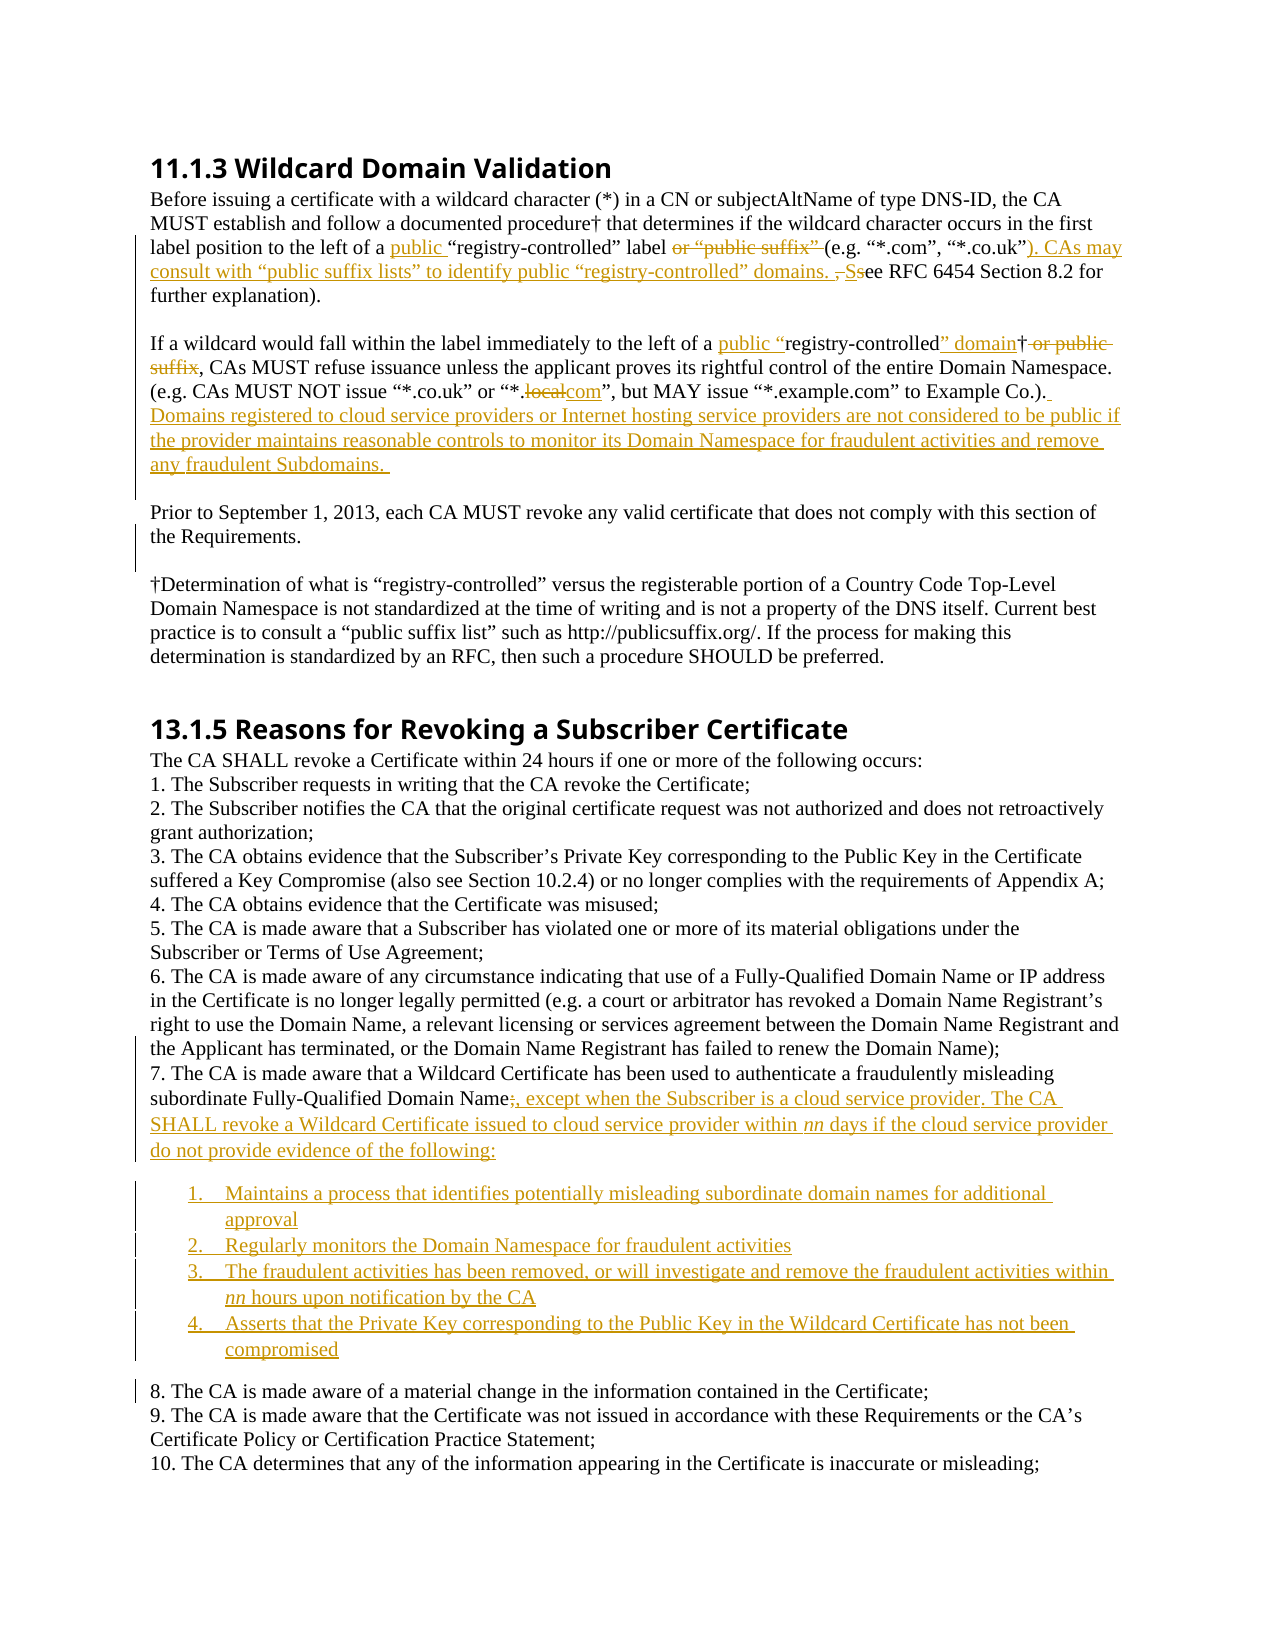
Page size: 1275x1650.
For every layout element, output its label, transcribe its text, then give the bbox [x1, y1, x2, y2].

text 1. The Subscriber requests in writing that the CA revoke the Certificate; [150, 772, 1125, 796]
text 8. The CA is made aware of a material change in the information contained in the Certificate; [150, 1379, 1125, 1403]
text The CA SHALL revoke a Certificate within 24 hours if one or more of the following occurs: [150, 748, 1125, 772]
text 7. The CA is made aware that a Wildcard Certificate has been used to authenticate a fraudulently misleading subordinate Fully-Qualified Domain Name [150, 1060, 1125, 1162]
text Before issuing a certificate with a wildcard character (*) in a CN or subjectAltName of type DNS-ID, the CA MUST establish and follow a documented procedure† that determines if the wildcard character occurs in the first label position to the left of a “registry-controlled” label (e.g. “*.com”, “*.co.uk”ee RFC 6454 Section 8.2 for further explanation). [150, 187, 1125, 307]
text 13.1.5 Reasons for Revoking a Subscriber Certificate [150, 711, 1125, 748]
text 10. The CA determines that any of the information appearing in the Certificate is inaccurate or misleading; [150, 1451, 1125, 1475]
text 3. The CA obtains evidence that the Subscriber’s Private Key corresponding to the Public Key in the Certificate suffered a Key Compromise (also see Section 10.2.4) or no longer complies with the requirements of Appendix A; [150, 844, 1125, 892]
text Subscriber or Terms of Use Agreement; [150, 940, 1125, 964]
text 2. The Subscriber notifies the CA that the original certificate request was not authorized and does not retroactively grant authorization; [150, 796, 1125, 844]
text If a wildcard would fall within the label immediately to the left of a registry-controlled†, CAs MUST refuse issuance unless the applicant proves its rightful control of the entire Domain Namespace. (e.g. CAs MUST NOT issue “*.co.uk” or “*.”, but MAY issue “*.example.com” to Example Co.). [150, 331, 1125, 476]
text Prior to September 1, 2013, each CA MUST revoke any valid certificate that does not comply with this section of the Requirements. [150, 500, 1125, 548]
text †Determination of what is “registry-controlled” versus the registerable portion of a Country Code Top-Level Domain Namespace is not standardized at the time of writing and is not a property of the DNS itself. Current best practice is to consult a “public suffix list” such as http://publicsuffix.org/. If the process for making this determination is standardized by an RFC, then such a procedure SHOULD be preferred. [150, 572, 1125, 668]
text 9. The CA is made aware that the Certificate was not issued in accordance with these Requirements or the CA’s Certificate Policy or Certification Practice Statement; [150, 1403, 1125, 1451]
text 11.1.3 Wildcard Domain Validation [150, 150, 1125, 187]
text 6. The CA is made aware of any circumstance indicating that use of a Fully-Qualified Domain Name or IP address in the Certificate is no longer legally permitted (e.g. a court or arbitrator has revoked a Domain Name Registrant’s right to use the Domain Name, a relevant licensing or services agreement between the Domain Name Registrant and the Applicant has terminated, or the Domain Name Registrant has failed to renew the Domain Name); [150, 964, 1125, 1060]
text 5. The CA is made aware that a Subscriber has violated one or more of its material obligations under the [150, 916, 1125, 940]
text 4. The CA obtains evidence that the Certificate was misused; [150, 892, 1125, 916]
